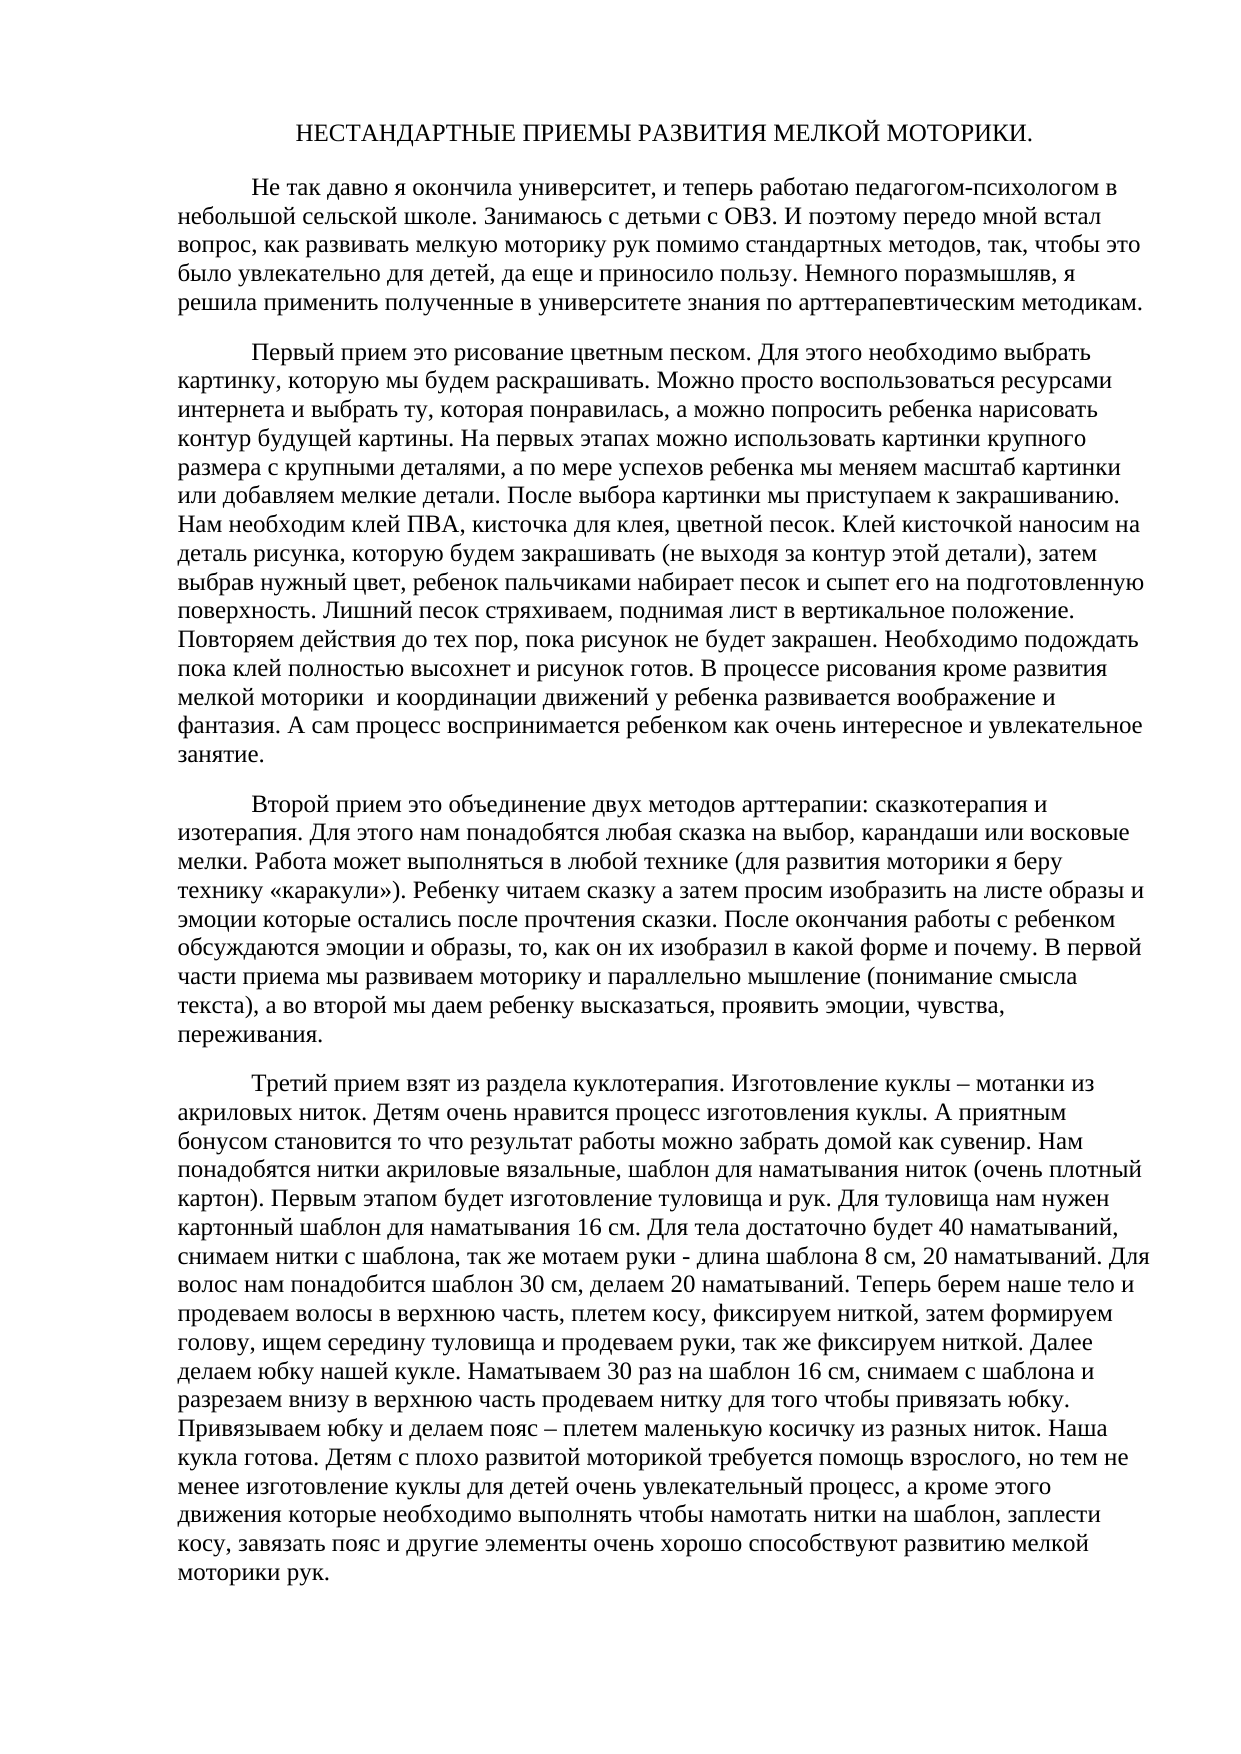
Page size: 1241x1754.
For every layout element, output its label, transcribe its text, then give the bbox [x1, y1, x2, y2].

text Второй прием это объединение двух методов арттерапии: сказкотерапия и изотерапия. Для этого нам понадобятся любая сказка на выбор, карандаши или восковые мелки. Работа может выполняться в любой технике (для развития моторики я беру технику «каракули»). Ребенку читаем сказку а затем просим изобразить на листе образы и эмоции которые остались после прочтения сказки. После окончания работы с ребенком обсуждаются эмоции и образы, то, как он их изобразил в какой форме и почему. В первой части приема мы развиваем моторику и параллельно мышление (понимание смысла текста), а во второй мы даем ребенку высказаться, проявить эмоции, чувства, переживания. [177, 789, 1152, 1047]
text НЕСТАНДАРТНЫЕ ПРИЕМЫ РАЗВИТИЯ МЕЛКОЙ МОТОРИКИ. [177, 118, 1152, 147]
text Первый прием это рисование цветным песком. Для этого необходимо выбрать картинку, которую мы будем раскрашивать. Можно просто воспользоваться ресурсами интернета и выбрать ту, которая понравилась, а можно попросить ребенка нарисовать контур будущей картины. На первых этапах можно использовать картинки крупного размера с крупными деталями, а по мере успехов ребенка мы меняем масштаб картинки или добавляем мелкие детали. После выбора картинки мы приступаем к закрашиванию. Нам необходим клей ПВА, кисточка для клея, цветной песок. Клей кисточкой наносим на деталь рисунка, которую будем закрашивать (не выходя за контур этой детали), затем выбрав нужный цвет, ребенок пальчиками набирает песок и сыпет его на подготовленную поверхность. Лишний песок стряхиваем, поднимая лист в вертикальное положение. Повторяем действия до тех пор, пока рисунок не будет закрашен. Необходимо подождать пока клей полностью высохнет и рисунок готов. В процессе рисования кроме развития мелкой моторики и координации движений у ребенка развивается воображение и фантазия. А сам процесс воспринимается ребенком как очень интересное и увлекательное занятие. [177, 337, 1152, 768]
text Не так давно я окончила университет, и теперь работаю педагогом-психологом в небольшой сельской школе. Занимаюсь с детьми с ОВЗ. И поэтому передо мной встал вопрос, как развивать мелкую моторику рук помимо стандартных методов, так, чтобы это было увлекательно для детей, да еще и приносило пользу. Немного поразмышляв, я решила применить полученные в университете знания по арттерапевтическим методикам. [177, 172, 1152, 316]
text Третий прием взят из раздела куклотерапия. Изготовление куклы – мотанки из акриловых ниток. Детям очень нравится процесс изготовления куклы. А приятным бонусом становится то что результат работы можно забрать домой как сувенир. Нам понадобятся нитки акриловые вязальные, шаблон для наматывания ниток (очень плотный картон). Первым этапом будет изготовление туловища и рук. Для туловища нам нужен картонный шаблон для наматывания 16 см. Для тела достаточно будет 40 наматываний, снимаем нитки с шаблона, так же мотаем руки - длина шаблона 8 см, 20 наматываний. Для волос нам понадобится шаблон 30 см, делаем 20 наматываний. Теперь берем наше тело и продеваем волосы в верхнюю часть, плетем косу, фиксируем ниткой, затем формируем голову, ищем середину туловища и продеваем руки, так же фиксируем ниткой. Далее делаем юбку нашей кукле. Наматываем 30 раз на шаблон 16 см, снимаем с шаблона и разрезаем внизу в верхнюю часть продеваем нитку для того чтобы привязать юбку. Привязываем юбку и делаем пояс – плетем маленькую косичку из разных ниток. Наша кукла готова. Детям с плохо развитой моторикой требуется помощь взрослого, но тем не менее изготовление куклы для детей очень увлекательный процесс, а кроме этого движения которые необходимо выполнять чтобы намотать нитки на шаблон, заплести косу, завязать пояс и другие элементы очень хорошо способствуют развитию мелкой моторики рук. [177, 1068, 1152, 1586]
